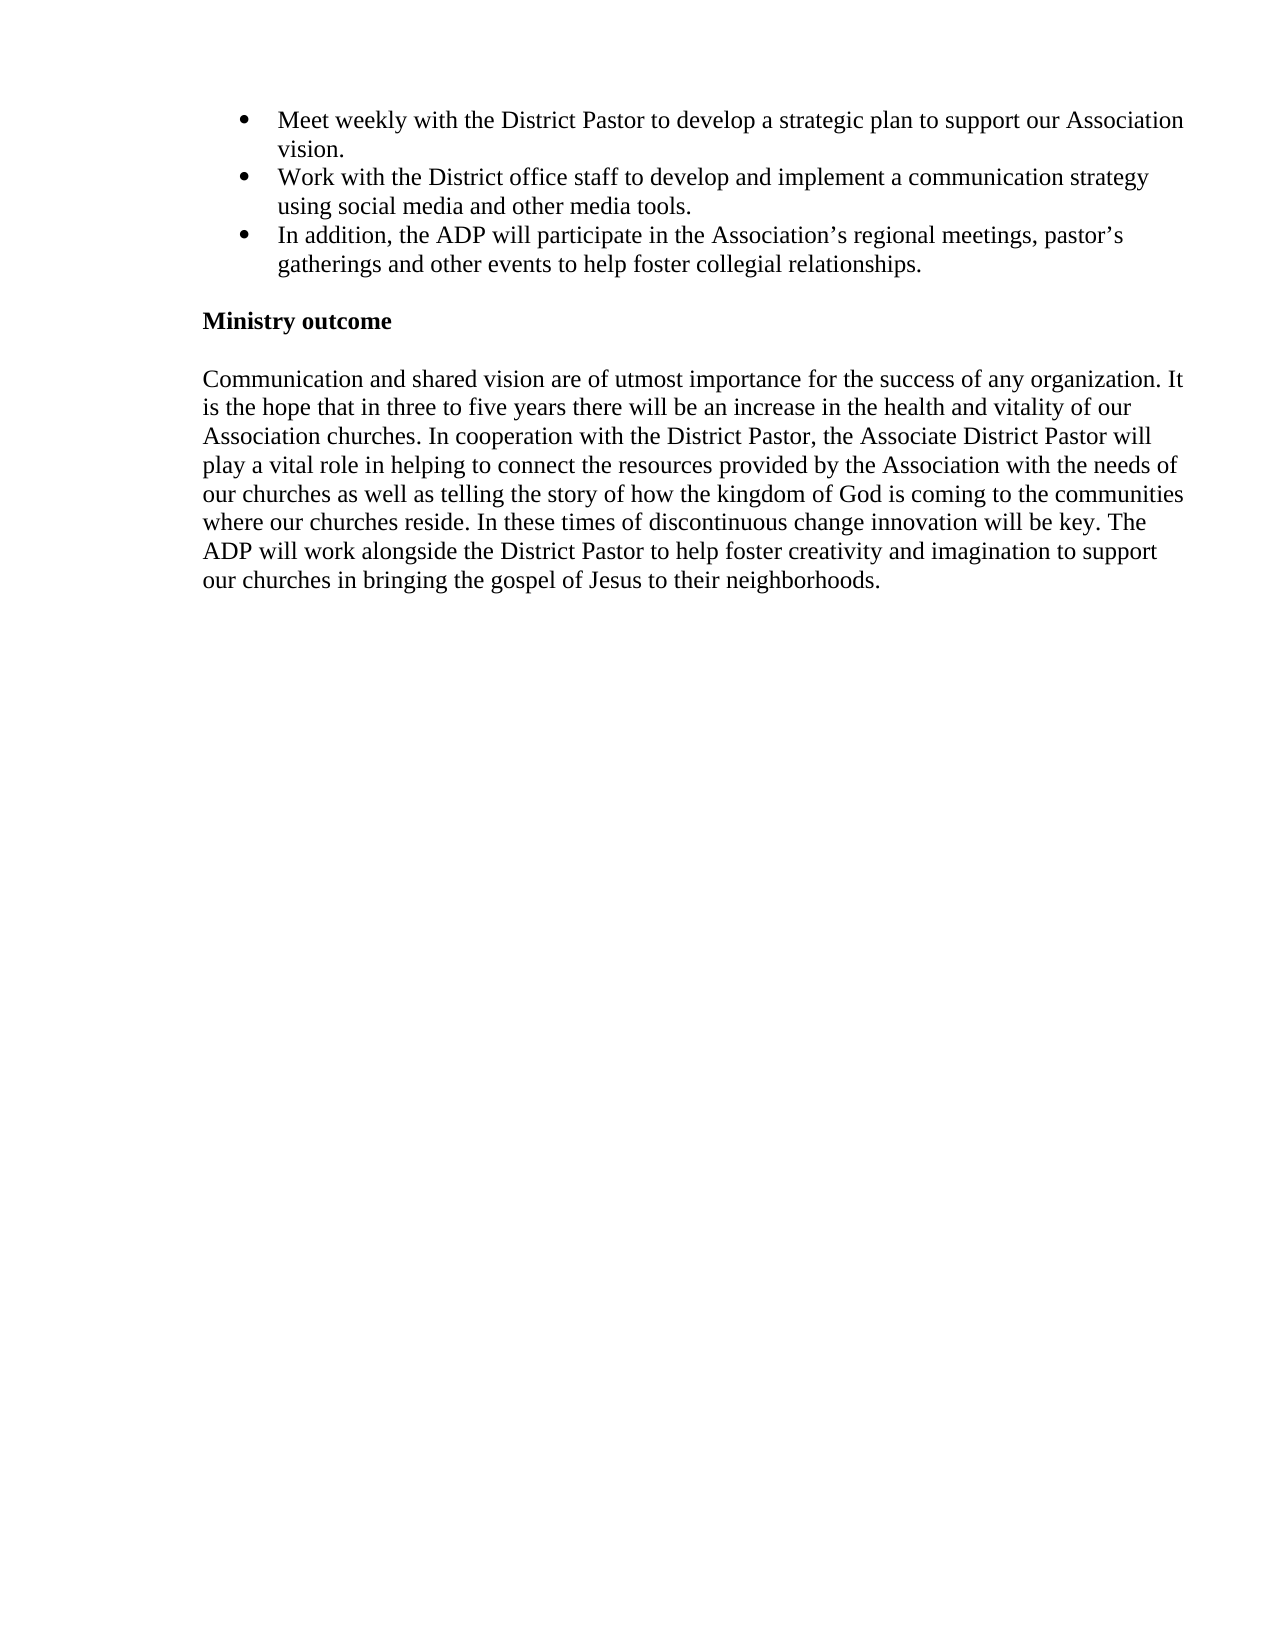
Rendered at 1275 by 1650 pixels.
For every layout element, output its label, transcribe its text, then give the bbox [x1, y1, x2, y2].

list In addition, the ADP will participate in the Association’s regional meetings, pastor’s gatherings and other events to help foster collegial relationships. [240, 220, 1185, 277]
text Ministry outcome [202, 306, 1185, 335]
list Meet weekly with the District Pastor to develop a strategic plan to support our Association vision. [240, 105, 1185, 162]
list Work with the District office staff to develop and implement a communication strategy using social media and other media tools. [240, 162, 1185, 220]
text Communication and shared vision are of utmost importance for the success of any organization. It is the hope that in three to five years there will be an increase in the health and vitality of our Association churches. In cooperation with the District Pastor, the Associate District Pastor will play a vital role in helping to connect the resources provided by the Association with the needs of our churches as well as telling the story of how the kingdom of God is coming to the communities where our churches reside. In these times of discontinuous change innovation will be key. The ADP will work alongside the District Pastor to help foster creativity and imagination to support our churches in bringing the gospel of Jesus to their neighborhoods. [202, 364, 1185, 594]
